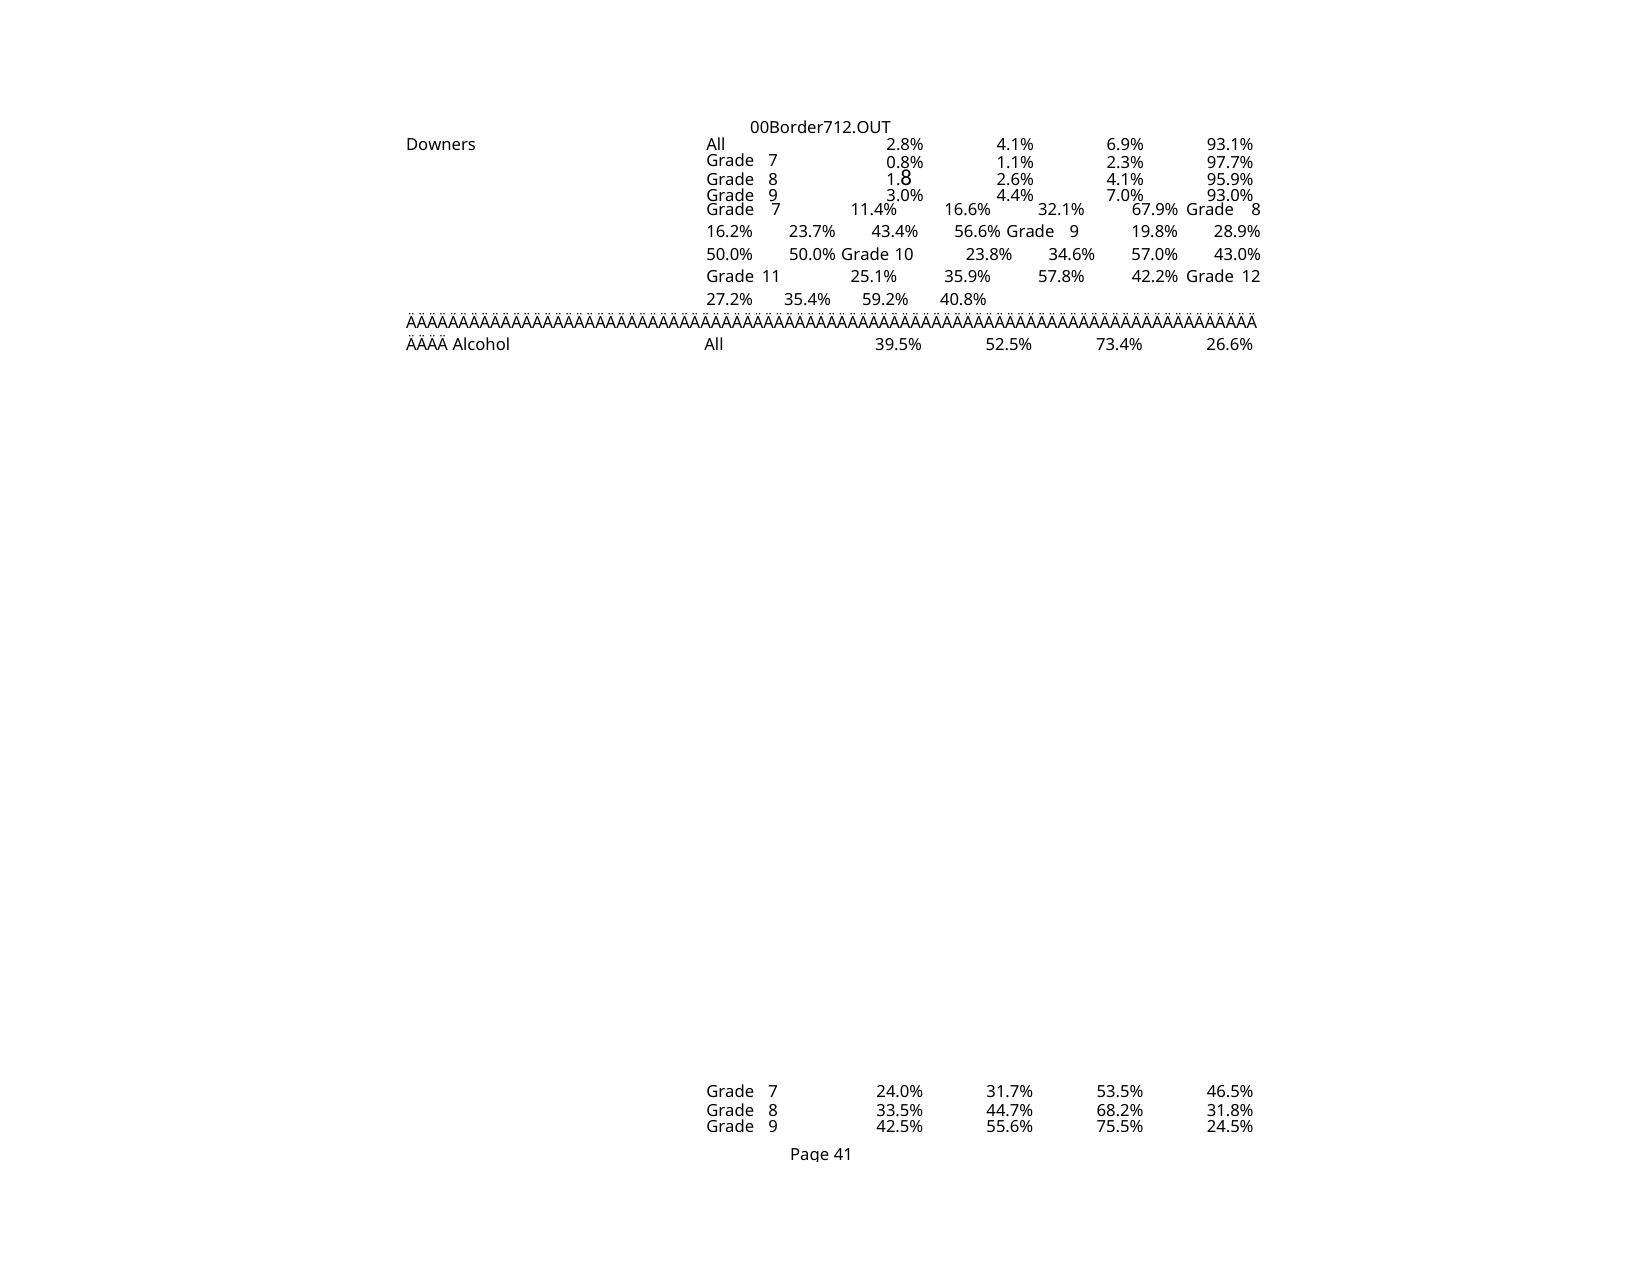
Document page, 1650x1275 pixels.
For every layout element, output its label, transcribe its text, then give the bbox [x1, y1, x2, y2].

text ÄÄÄÄÄÄÄÄÄÄÄÄÄÄÄÄÄÄÄÄÄÄÄÄÄÄÄÄÄÄÄÄÄÄÄÄÄÄÄÄÄÄÄÄÄÄÄÄÄÄÄÄÄÄÄÄÄÄÄÄÄÄÄÄÄÄÄÄÄÄÄÄÄÄÄÄÄÄÄÄÄÄÄÄÄ Alcohol All 39.5% 52.5% 73.4% 26.6% [406, 310, 1261, 355]
text Grade 7 11.4% 16.6% 32.1% 67.9% Grade 8 16.2% 23.7% 43.4% 56.6% Grade 9 19.8% 28.9% 50.0% 50.0% Grade 10 23.8% 34.6% 57.0% 43.0% Grade 11 25.1% 35.9% 57.8% 42.2% Grade 12 27.2% 35.4% 59.2% 40.8% [706, 198, 1261, 310]
